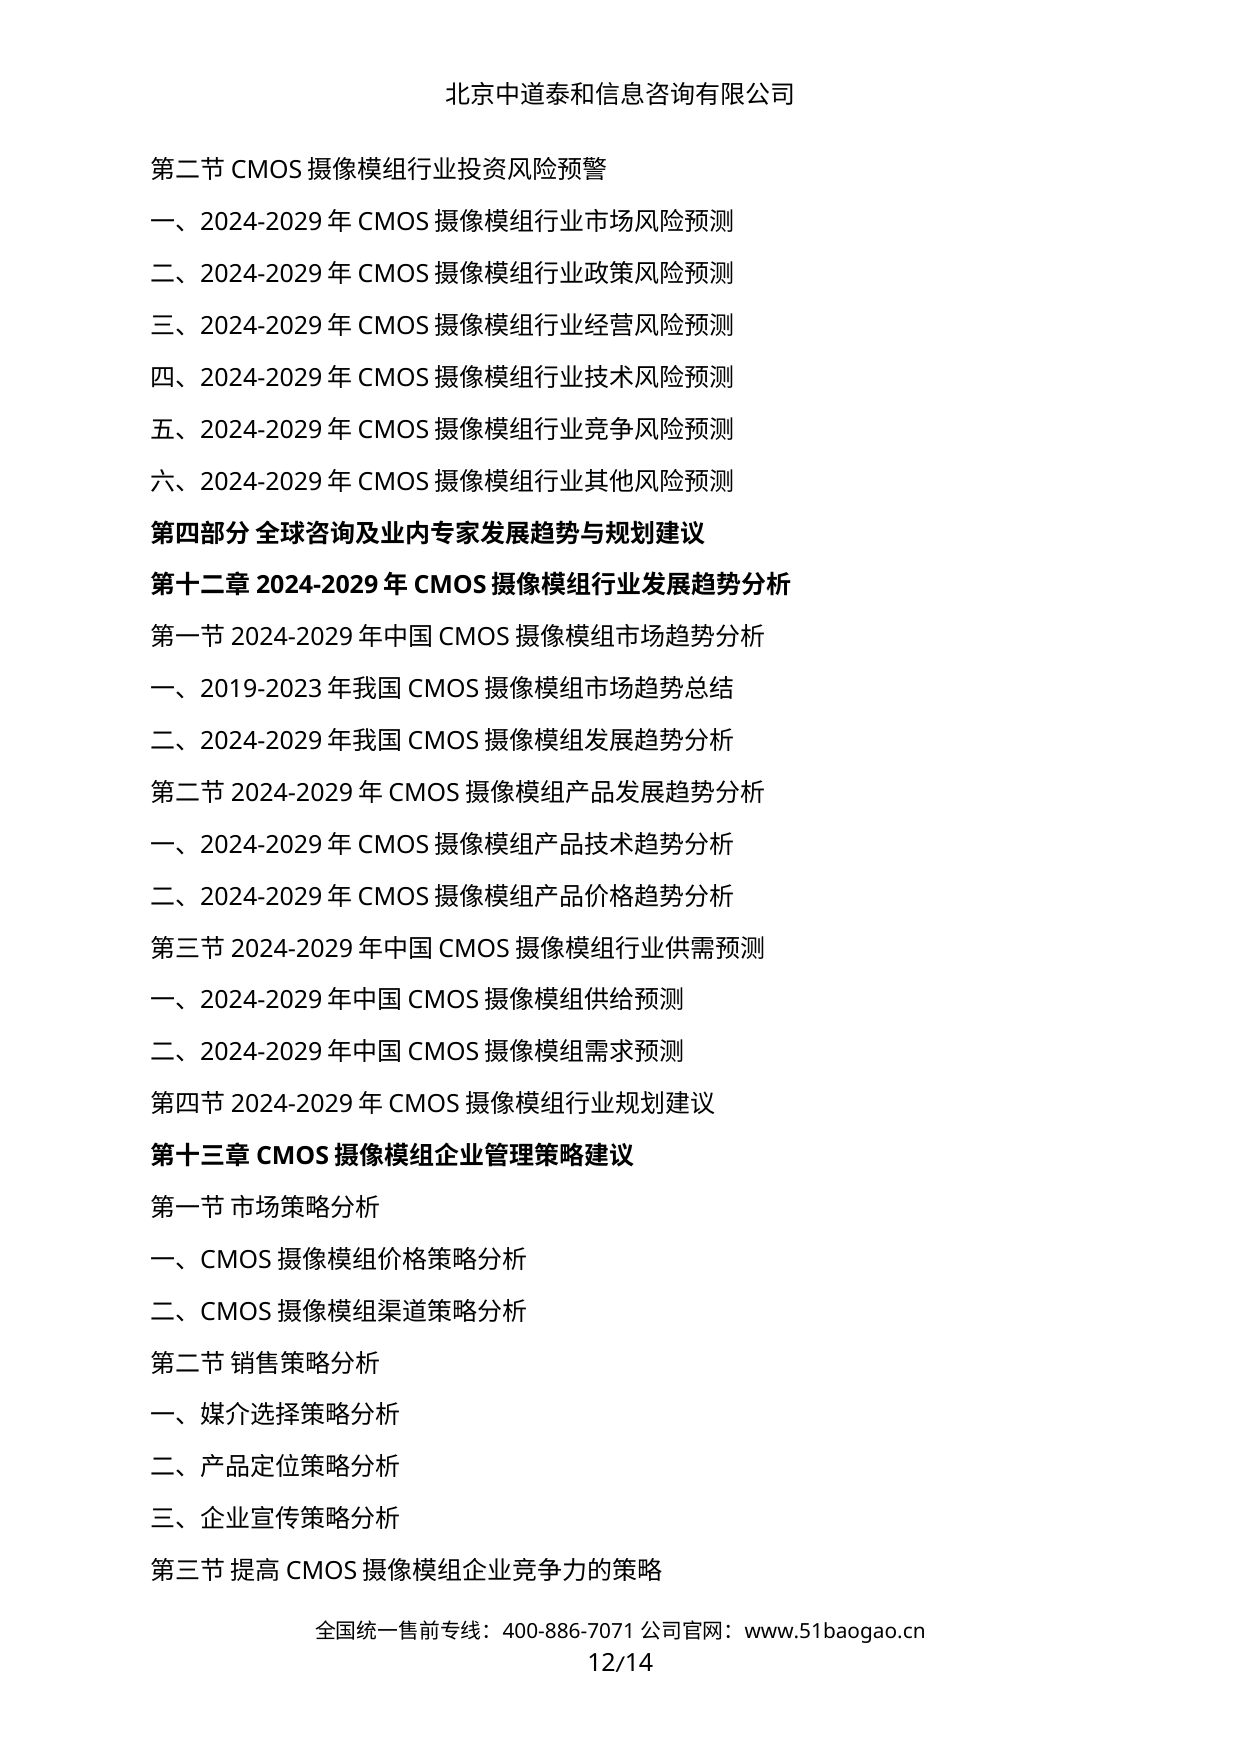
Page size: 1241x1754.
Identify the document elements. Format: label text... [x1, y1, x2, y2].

text 二、2024-2029年CMOS摄像模组行业政策风险预测 [150, 254, 1090, 290]
text 二、产品定位策略分析 [150, 1447, 1090, 1483]
text 三、2024-2029年CMOS摄像模组行业经营风险预测 [150, 306, 1090, 342]
text 第四部分 全球咨询及业内专家发展趋势与规划建议 [150, 513, 1090, 549]
text 第一节 市场策略分析 [150, 1187, 1090, 1224]
text 一、媒介选择策略分析 [150, 1395, 1090, 1431]
text 二、CMOS摄像模组渠道策略分析 [150, 1291, 1090, 1327]
text 第三节 2024-2029年中国CMOS摄像模组行业供需预测 [150, 928, 1090, 964]
text 第二节 销售策略分析 [150, 1343, 1090, 1379]
text 一、2019-2023年我国CMOS摄像模组市场趋势总结 [150, 669, 1090, 705]
text 六、2024-2029年CMOS摄像模组行业其他风险预测 [150, 461, 1090, 497]
text 第十三章 CMOS摄像模组企业管理策略建议 [150, 1136, 1090, 1172]
text 二、2024-2029年中国CMOS摄像模组需求预测 [150, 1032, 1090, 1068]
text 二、2024-2029年我国CMOS摄像模组发展趋势分析 [150, 721, 1090, 757]
text 一、2024-2029年CMOS摄像模组产品技术趋势分析 [150, 824, 1090, 861]
text 三、企业宣传策略分析 [150, 1499, 1090, 1535]
text 第二节 CMOS摄像模组行业投资风险预警 [150, 150, 1090, 186]
text 第四节 2024-2029年CMOS摄像模组行业规划建议 [150, 1084, 1090, 1120]
text 第一节 2024-2029年中国CMOS摄像模组市场趋势分析 [150, 617, 1090, 653]
text 第二节 2024-2029年CMOS摄像模组产品发展趋势分析 [150, 772, 1090, 809]
text 第三节 提高CMOS摄像模组企业竞争力的策略 [150, 1551, 1090, 1587]
text 一、2024-2029年中国CMOS摄像模组供给预测 [150, 980, 1090, 1016]
text 五、2024-2029年CMOS摄像模组行业竞争风险预测 [150, 409, 1090, 446]
text 一、CMOS摄像模组价格策略分析 [150, 1239, 1090, 1276]
text 一、2024-2029年CMOS摄像模组行业市场风险预测 [150, 202, 1090, 238]
text 四、2024-2029年CMOS摄像模组行业技术风险预测 [150, 357, 1090, 394]
text 二、2024-2029年CMOS摄像模组产品价格趋势分析 [150, 876, 1090, 912]
text 第十二章 2024-2029年CMOS摄像模组行业发展趋势分析 [150, 565, 1090, 601]
